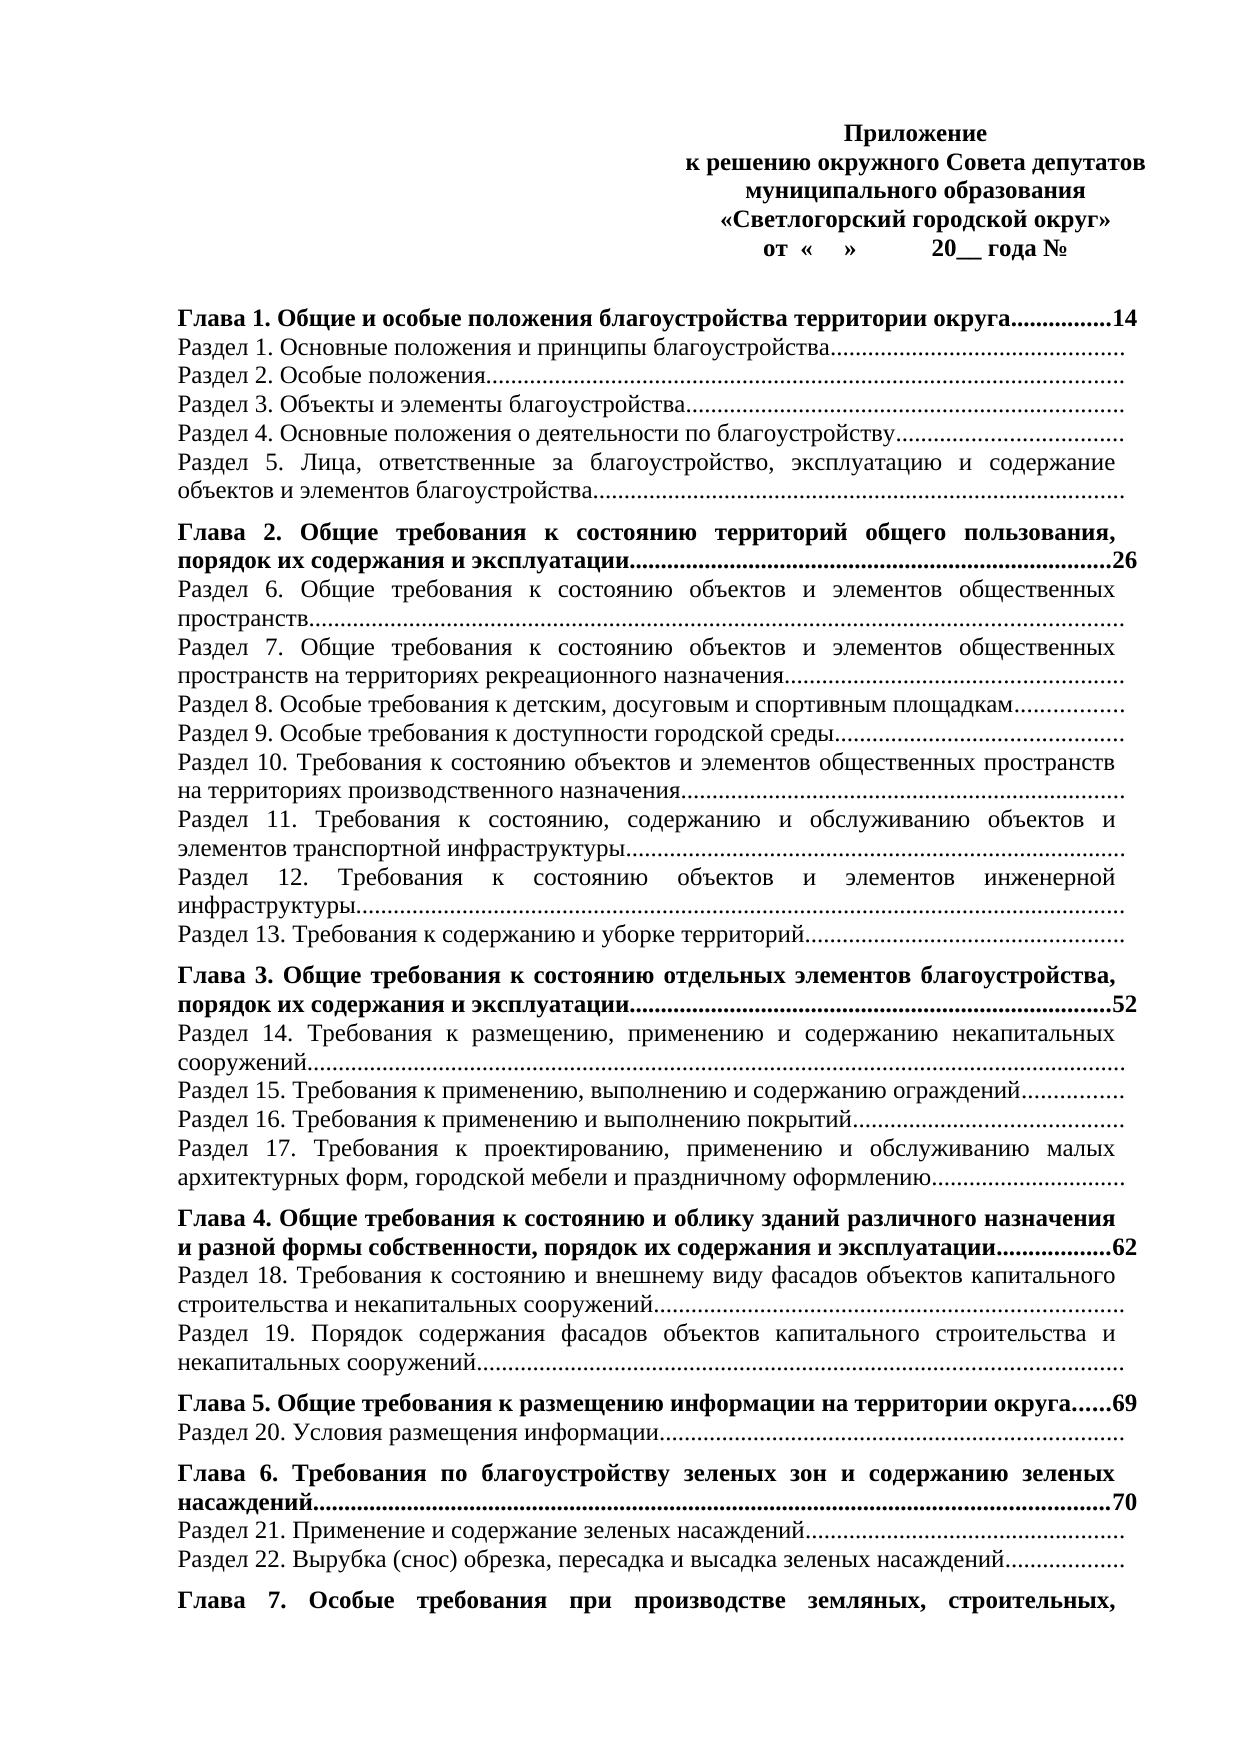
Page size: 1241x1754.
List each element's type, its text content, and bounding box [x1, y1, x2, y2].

text Глава 1. Общие и особые положения благоустройства территории округа 14 [177, 303, 1116, 332]
text муниципального образования [679, 176, 1152, 204]
text Глава 3. Общие требования к состоянию отдельных элементов благоустройства, порядок их содержания и эксплуатации 52 [177, 961, 1116, 1018]
text Раздел 15. Требования к применению, выполнению и содержанию ограждений 54 [177, 1076, 1116, 1104]
text Раздел 8. Особые требования к детским, досуговым и спортивным площадкам 30 [177, 689, 1116, 718]
text Раздел 20. Условия размещения информации 69 [177, 1417, 1116, 1446]
text Глава 6. Требования по благоустройству зеленых зон и содержанию зеленых насаждений 70 [177, 1458, 1116, 1516]
text Раздел 13. Требования к содержанию и уборке территорий 47 [177, 919, 1116, 948]
text Раздел 3. Объекты и элементы благоустройства 16 [177, 389, 1116, 418]
text «Светлогорский городской округ» [679, 204, 1152, 233]
text Раздел 12. Требования к состоянию объектов и элементов инженерной инфраструктуры 43 [177, 862, 1116, 919]
text Раздел 21. Применение и содержание зеленых насаждений 70 [177, 1516, 1116, 1544]
text Раздел 1. Основные положения и принципы благоустройства 14 [177, 332, 1116, 361]
text Раздел 11. Требования к состоянию, содержанию и обслуживанию объектов и элементов транспортной инфраструктуры 38 [177, 804, 1116, 862]
text Раздел 6. Общие требования к состоянию объектов и элементов общественных пространств 26 [177, 574, 1116, 632]
text Приложение [679, 118, 1152, 147]
text Глава 2. Общие требования к состоянию территорий общего пользования, порядок их содержания и эксплуатации 26 [177, 517, 1116, 574]
text Раздел 14. Требования к размещению, применению и содержанию некапитальных сооружений 52 [177, 1018, 1116, 1076]
text Раздел 2. Особые положения 14 [177, 361, 1116, 389]
text Раздел 4. Основные положения о деятельности по благоустройству 19 [177, 418, 1116, 447]
text Глава 5. Общие требования к размещению информации на территории округа 69 [177, 1388, 1116, 1417]
text Раздел 9. Особые требования к доступности городской среды 36 [177, 718, 1116, 747]
text Глава 4. Общие требования к состоянию и облику зданий различного назначения и разной формы собственности, порядок их содержания и эксплуатации 62 [177, 1203, 1116, 1261]
text Раздел 22. Вырубка (снос) обрезка, пересадка и высадка зеленых насаждений 73 [177, 1544, 1116, 1573]
text Раздел 7. Общие требования к состоянию объектов и элементов общественных пространств на территориях рекреационного назначения 27 [177, 632, 1116, 689]
text Раздел 5. Лица, ответственные за благоустройство, эксплуатацию и содержание объектов и элементов благоустройства 23 [177, 447, 1116, 504]
text Раздел 10. Требования к состоянию объектов и элементов общественных пространств на территориях производственного назначения 37 [177, 747, 1116, 804]
text Раздел 19. Порядок содержания фасадов объектов капитального строительства и некапитальных сооружений 66 [177, 1318, 1116, 1376]
text Раздел 18. Требования к состоянию и внешнему виду фасадов объектов капитального строительства и некапитальных сооружений 62 [177, 1261, 1116, 1318]
text Раздел 17. Требования к проектированию, применению и обслуживанию малых архитектурных форм, городской мебели и праздничному оформлению 59 [177, 1133, 1116, 1191]
text к решению окружного Совета депутатов [679, 147, 1152, 176]
text Раздел 16. Требования к применению и выполнению покрытий 58 [177, 1104, 1116, 1133]
text от « » 20__ года № [679, 233, 1152, 262]
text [177, 1586, 1116, 1614]
